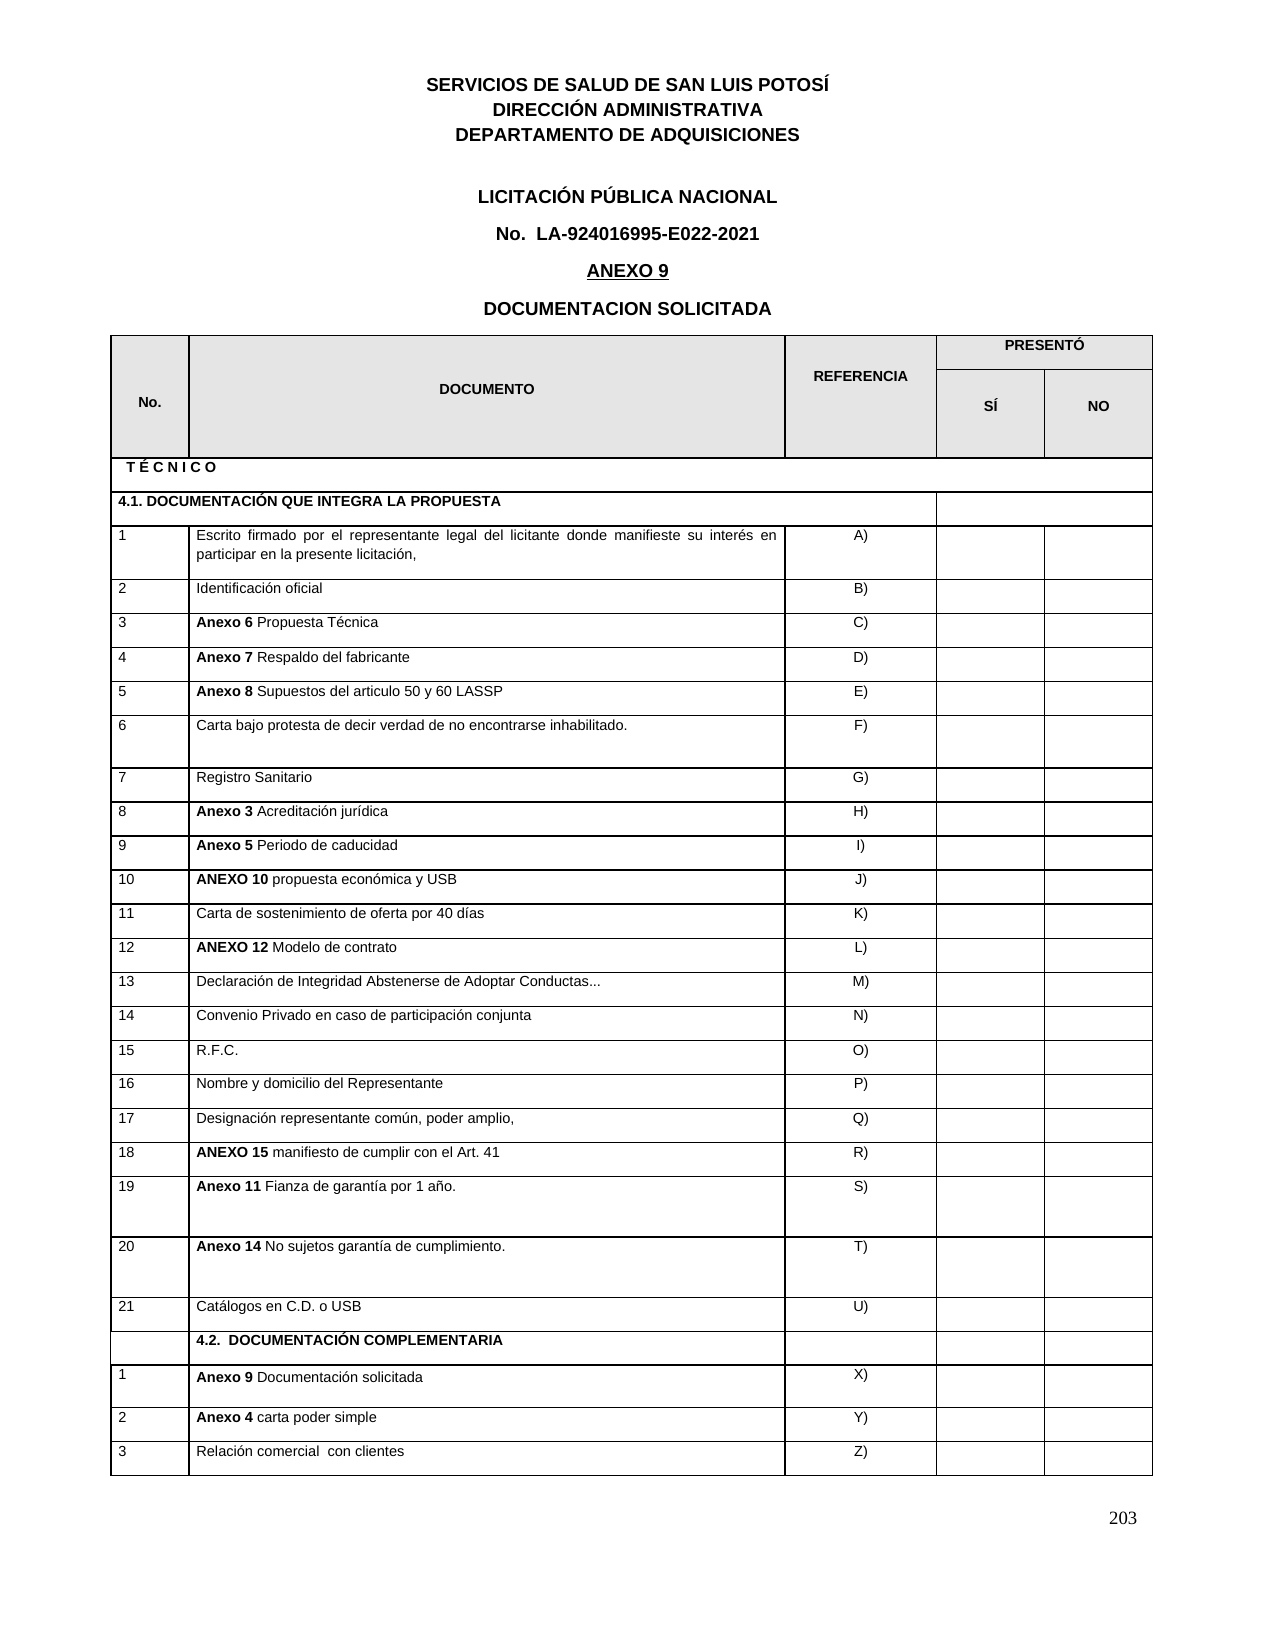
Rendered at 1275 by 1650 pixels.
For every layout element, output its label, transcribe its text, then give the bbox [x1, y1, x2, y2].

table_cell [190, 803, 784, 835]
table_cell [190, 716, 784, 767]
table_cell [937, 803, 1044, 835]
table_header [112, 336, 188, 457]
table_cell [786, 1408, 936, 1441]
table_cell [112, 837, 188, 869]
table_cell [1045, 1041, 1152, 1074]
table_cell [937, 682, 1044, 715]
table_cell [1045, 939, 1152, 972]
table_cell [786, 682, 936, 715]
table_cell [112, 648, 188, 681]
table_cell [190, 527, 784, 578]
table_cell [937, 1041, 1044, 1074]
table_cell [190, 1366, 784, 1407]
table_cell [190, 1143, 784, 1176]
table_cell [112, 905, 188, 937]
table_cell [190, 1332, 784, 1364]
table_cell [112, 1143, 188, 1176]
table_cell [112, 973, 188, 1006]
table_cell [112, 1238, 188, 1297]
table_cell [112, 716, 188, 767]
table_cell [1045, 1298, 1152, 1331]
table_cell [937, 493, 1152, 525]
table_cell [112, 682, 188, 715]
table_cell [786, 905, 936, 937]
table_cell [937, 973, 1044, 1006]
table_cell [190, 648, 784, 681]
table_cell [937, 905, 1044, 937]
text SERVICIOS DE SALUD DE SAN LUIS POTOSÍ [118, 74, 1137, 95]
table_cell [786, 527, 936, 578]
text DOCUMENTACION SOLICITADA [118, 297, 1137, 319]
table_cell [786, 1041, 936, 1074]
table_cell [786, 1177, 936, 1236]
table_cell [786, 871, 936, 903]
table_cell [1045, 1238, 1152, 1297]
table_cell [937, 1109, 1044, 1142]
text LICITACIÓN PÚBLICA NACIONAL [118, 186, 1137, 207]
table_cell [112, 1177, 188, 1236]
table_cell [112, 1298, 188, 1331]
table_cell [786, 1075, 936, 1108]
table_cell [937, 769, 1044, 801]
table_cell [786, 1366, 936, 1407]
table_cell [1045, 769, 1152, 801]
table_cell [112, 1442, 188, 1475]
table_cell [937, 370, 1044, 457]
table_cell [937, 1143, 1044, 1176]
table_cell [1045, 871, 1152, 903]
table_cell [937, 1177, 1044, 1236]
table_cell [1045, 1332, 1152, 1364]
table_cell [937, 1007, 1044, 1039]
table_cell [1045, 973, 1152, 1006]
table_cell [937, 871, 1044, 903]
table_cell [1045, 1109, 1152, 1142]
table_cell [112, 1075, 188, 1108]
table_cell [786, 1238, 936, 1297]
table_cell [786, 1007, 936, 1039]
text ANEXO 9 [118, 260, 1137, 282]
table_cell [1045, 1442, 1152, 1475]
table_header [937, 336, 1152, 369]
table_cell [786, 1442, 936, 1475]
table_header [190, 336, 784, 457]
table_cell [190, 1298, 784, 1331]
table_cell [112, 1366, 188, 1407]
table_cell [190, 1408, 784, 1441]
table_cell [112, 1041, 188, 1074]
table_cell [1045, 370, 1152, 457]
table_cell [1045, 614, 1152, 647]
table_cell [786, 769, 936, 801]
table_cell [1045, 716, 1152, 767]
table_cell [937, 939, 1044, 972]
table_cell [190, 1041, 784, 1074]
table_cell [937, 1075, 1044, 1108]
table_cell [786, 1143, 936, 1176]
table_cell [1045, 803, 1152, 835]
text DEPARTAMENTO DE ADQUISICIONES [118, 123, 1137, 145]
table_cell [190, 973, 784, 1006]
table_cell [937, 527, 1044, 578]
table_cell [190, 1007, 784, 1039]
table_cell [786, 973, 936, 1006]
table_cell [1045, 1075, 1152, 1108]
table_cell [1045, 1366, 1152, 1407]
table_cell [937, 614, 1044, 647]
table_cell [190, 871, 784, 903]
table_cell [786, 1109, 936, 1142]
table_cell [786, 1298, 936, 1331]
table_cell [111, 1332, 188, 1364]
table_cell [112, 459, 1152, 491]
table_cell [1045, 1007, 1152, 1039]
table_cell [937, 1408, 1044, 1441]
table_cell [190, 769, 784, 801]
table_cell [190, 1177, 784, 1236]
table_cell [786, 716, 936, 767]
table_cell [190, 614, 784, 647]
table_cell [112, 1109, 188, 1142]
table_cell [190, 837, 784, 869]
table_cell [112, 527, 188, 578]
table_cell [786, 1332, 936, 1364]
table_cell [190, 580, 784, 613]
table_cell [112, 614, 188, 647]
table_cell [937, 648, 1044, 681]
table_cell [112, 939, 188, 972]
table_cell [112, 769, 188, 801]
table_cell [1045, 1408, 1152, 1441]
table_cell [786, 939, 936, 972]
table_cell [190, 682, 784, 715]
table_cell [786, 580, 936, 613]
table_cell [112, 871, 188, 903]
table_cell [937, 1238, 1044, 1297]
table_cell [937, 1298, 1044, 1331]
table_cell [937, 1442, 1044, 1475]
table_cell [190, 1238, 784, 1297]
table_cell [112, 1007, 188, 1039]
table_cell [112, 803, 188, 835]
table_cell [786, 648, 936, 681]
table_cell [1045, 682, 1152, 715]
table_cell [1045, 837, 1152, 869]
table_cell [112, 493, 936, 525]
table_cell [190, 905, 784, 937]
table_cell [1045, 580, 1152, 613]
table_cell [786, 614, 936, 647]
text DIRECCIÓN ADMINISTRATIVA [118, 99, 1137, 120]
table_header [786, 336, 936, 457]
text No. LA-924016995-E022-2021 [118, 223, 1137, 244]
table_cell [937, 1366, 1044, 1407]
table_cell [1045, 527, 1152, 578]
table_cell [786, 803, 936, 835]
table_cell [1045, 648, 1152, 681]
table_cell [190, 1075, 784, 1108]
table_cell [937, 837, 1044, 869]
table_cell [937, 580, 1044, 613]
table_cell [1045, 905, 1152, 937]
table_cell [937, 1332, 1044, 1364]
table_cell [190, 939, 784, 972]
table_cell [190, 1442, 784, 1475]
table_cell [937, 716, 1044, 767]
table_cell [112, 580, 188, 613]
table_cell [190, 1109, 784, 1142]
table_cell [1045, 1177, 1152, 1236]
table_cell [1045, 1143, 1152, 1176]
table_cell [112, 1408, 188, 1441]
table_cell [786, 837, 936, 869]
